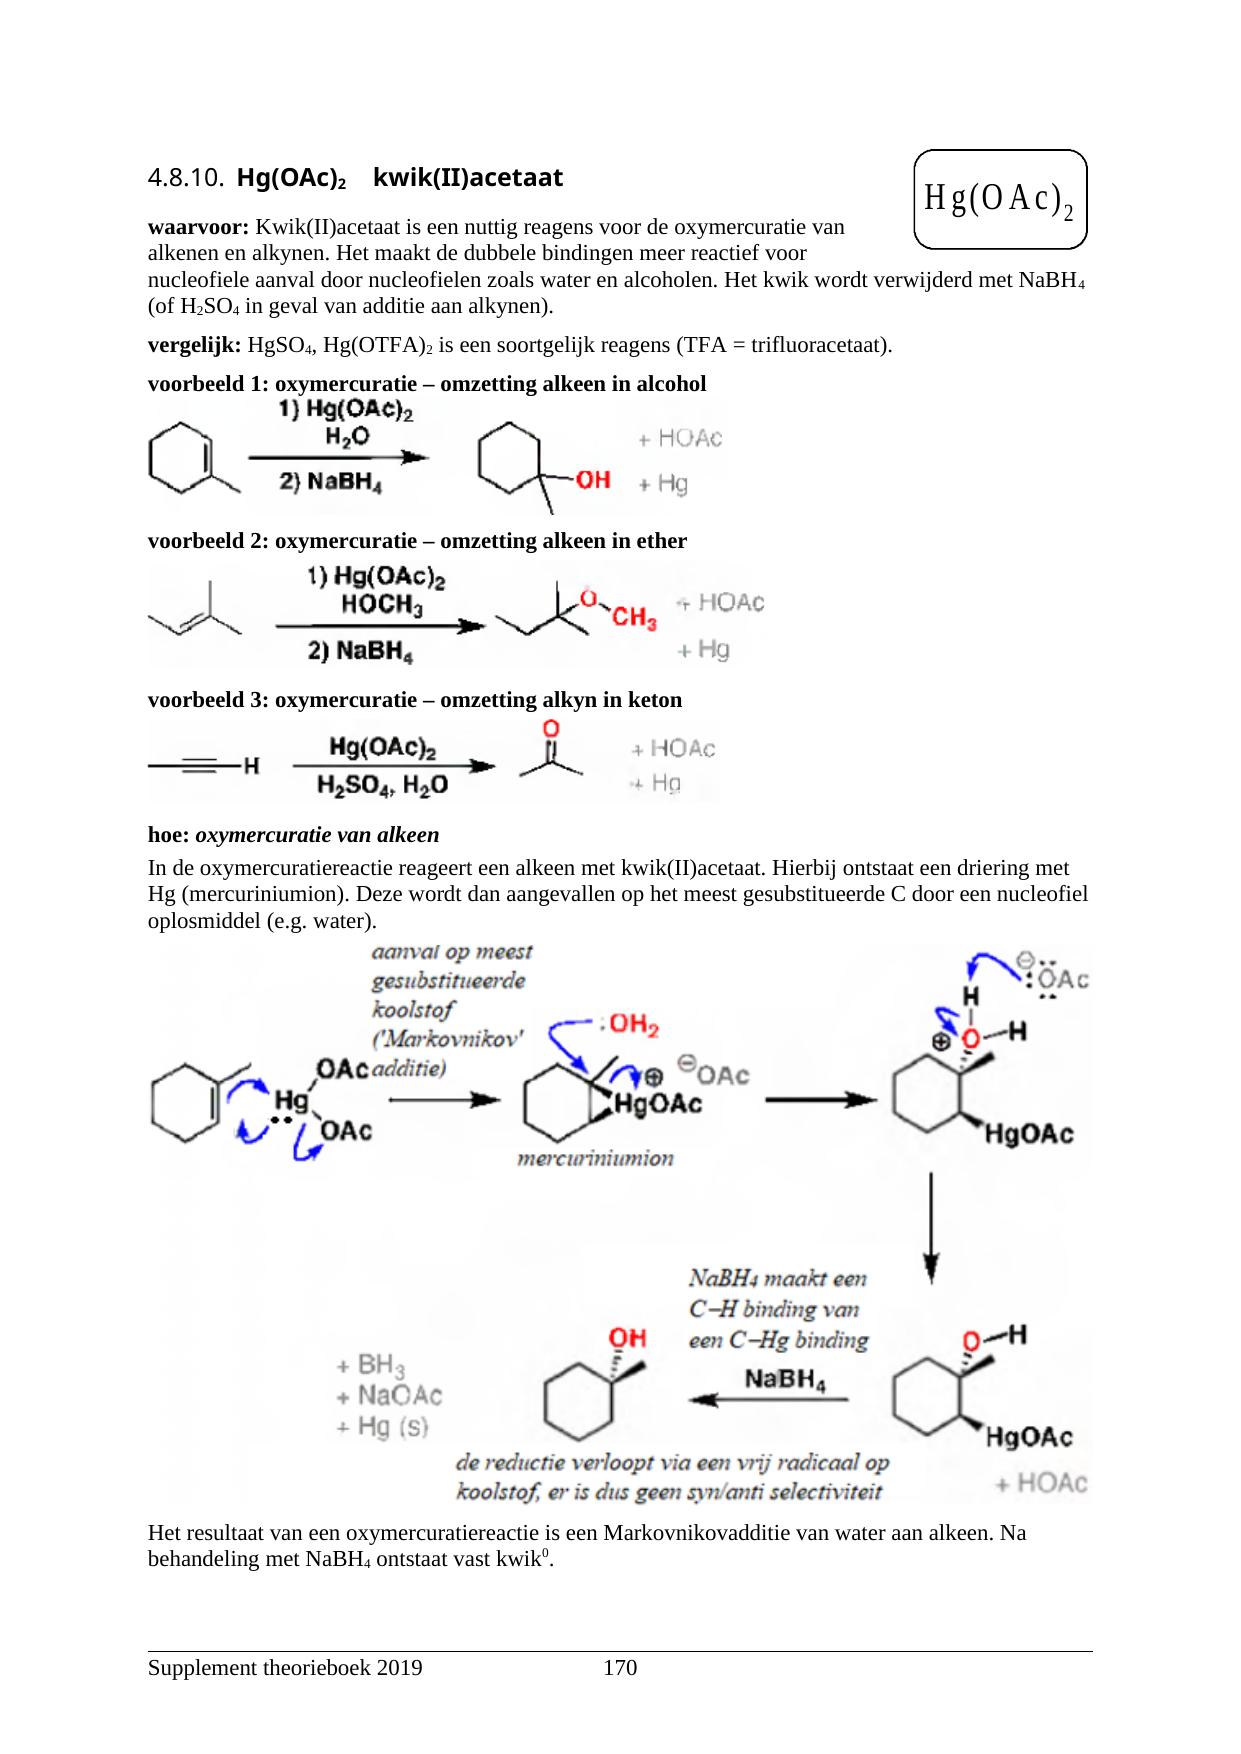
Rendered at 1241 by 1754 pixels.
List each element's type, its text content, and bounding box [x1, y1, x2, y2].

text Het resultaat van een oxymercuratiereactie is een Markovnikovadditie van water aan alkeen. Na behandeling met NaBH4 ontstaat vast kwik0. [148, 1519, 1093, 1571]
picture [147, 396, 729, 515]
text vergelijk: HgSO4, Hg(OTFA)2 is een soortgelijk reagens (TFA = trifluoracetaat). [148, 331, 1093, 357]
subtitle Hg(OAc)2 kwik(II)acetaat [148, 160, 915, 194]
text voorbeeld 1: oxymercuratie – omzetting alkeen in alcohol [148, 370, 1093, 396]
text voorbeeld 2: oxymercuratie – omzetting alkeen in ether [148, 527, 1093, 553]
text hoe: oxymercuratie van alkeen [148, 821, 1093, 848]
subtitle Hg(OAc)2 kwik(II)acetaat [916, 160, 1086, 194]
text waarvoor: Kwik(II)acetaat is een nuttig reagens voor de oxymercuratie van alkenen en alkynen. Het maakt de dubbele bindingen meer reactief voor nucleofiele aanval door nucleofielen zoals water en alcoholen. Het kwik wordt verwijderd met NaBH4 (of H2SO4 in geval van additie aan alkynen). [148, 213, 1093, 318]
picture [147, 559, 767, 668]
picture [147, 945, 1093, 1507]
text voorbeeld 3: oxymercuratie – omzetting alkyn in keton [148, 686, 1093, 713]
picture [147, 718, 722, 803]
text In de oxymercuratiereactie reageert een alkeen met kwik(II)acetaat. Hierbij ontstaat een driering met Hg (mercuriniumion). Deze wordt dan aangevallen op het meest gesubstitueerde C door een nucleofiel oplosmiddel (e.g. water). [148, 854, 1093, 933]
